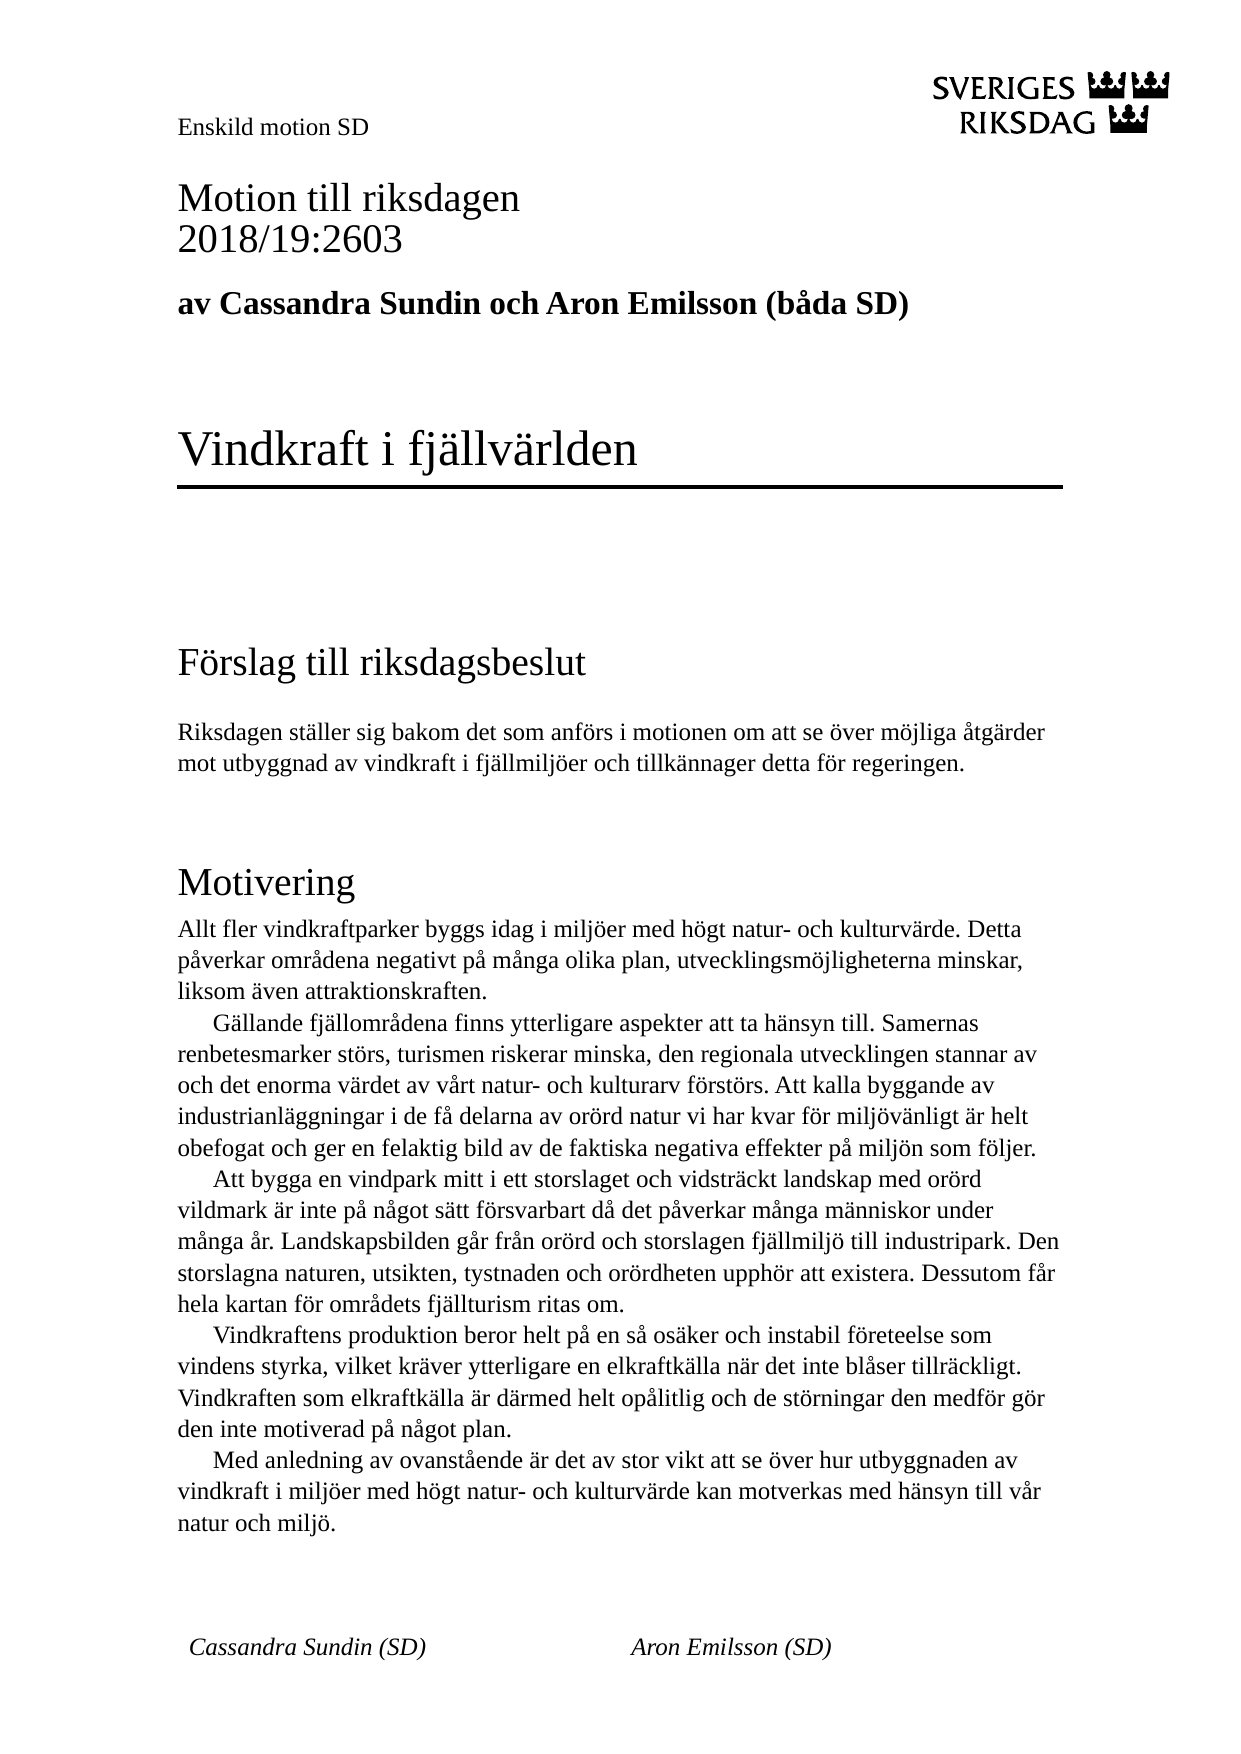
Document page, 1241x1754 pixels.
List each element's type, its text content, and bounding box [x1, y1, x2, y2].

table_header Aron Emilsson (SD) [620, 1599, 1063, 1668]
table_header Cassandra Sundin (SD) [177, 1599, 620, 1668]
text Vindkraftens produktion beror helt på en så osäker och instabil företeelse som vindens styrka, vilket kräver ytterligare en elkraftkälla när det inte blåser tillräckligt. Vindkraften som elkraftkälla är därmed helt opålitlig och de störningar den medför gör den inte motiverad på något plan. [177, 1318, 1063, 1443]
text Gällande fjällområdena finns ytterligare aspekter att ta hänsyn till. Samernas renbetesmarker störs, turismen riskerar minska, den regionala utvecklingen stannar av och det enorma värdet av vårt natur- och kulturarv förstörs. Att kalla byggande av industrianläggningar i de få delarna av orörd natur vi har kvar för miljövänligt är helt obefogat och ger en felaktig bild av de faktiska negativa effekter på miljön som följer. [177, 1005, 1063, 1161]
text Allt fler vindkraftparker byggs idag i miljöer med högt natur- och kulturvärde. Detta påverkar områdena negativt på många olika plan, utvecklingsmöjligheterna minskar, liksom även attraktionskraften. [177, 911, 1063, 1005]
text Att bygga en vindpark mitt i ett storslaget och vidsträckt landskap med orörd vildmark är inte på något sätt försvarbart då det påverkar många människor under många år. Landskapsbilden går från orörd och storslagen fjällmiljö till industripark. Den storslagna naturen, utsikten, tystnaden och orördheten upphör att existera. Dessutom får hela kartan för områdets fjällturism ritas om. [177, 1161, 1063, 1318]
text Med anledning av ovanstående är det av stor vikt att se över hur utbyggnaden av vindkraft i miljöer med högt natur- och kulturvärde kan motverkas med hänsyn till vår natur och miljö. [177, 1443, 1063, 1536]
